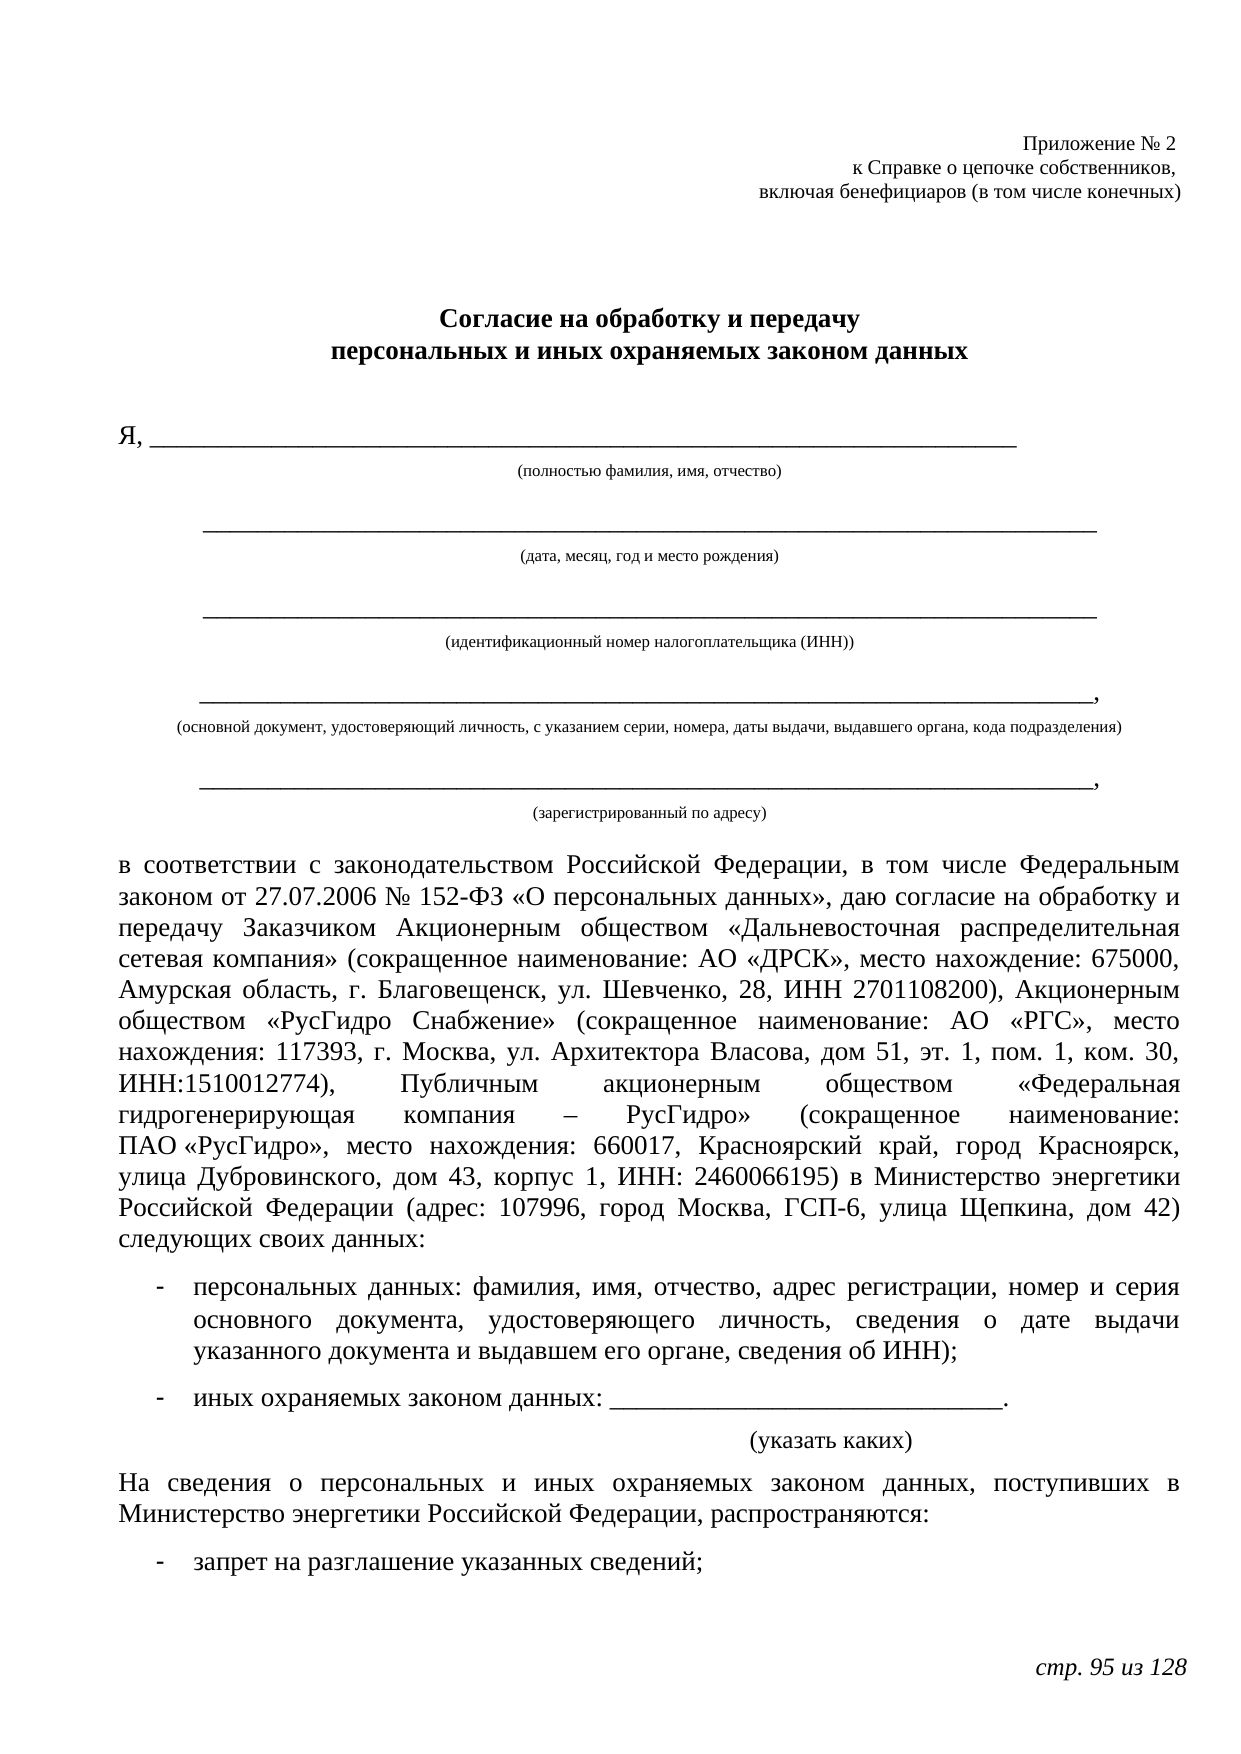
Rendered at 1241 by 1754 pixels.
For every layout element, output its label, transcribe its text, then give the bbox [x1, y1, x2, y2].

text (зарегистрированный по адресу) [118, 803, 1181, 836]
text __________________________________________________________________ [118, 590, 1181, 621]
text Приложение № 2 к Справке о цепочке собственников, включая бенефициаров (в том числе конечных) [118, 131, 1181, 203]
list запрет на разглашение указанных сведений; [156, 1541, 1181, 1578]
text __________________________________________________________________, [118, 676, 1181, 707]
text (дата, месяц, год и место рождения) [118, 546, 1181, 579]
text (полностью фамилия, имя, отчество) [118, 461, 1181, 494]
list иных охраняемых законом данных: _____________________________. [156, 1378, 1181, 1414]
text Я, ________________________________________________________________ [118, 419, 1181, 450]
text (основной документ, удостоверяющий личность, с указанием серии, номера, даты выдачи, выдавшего органа, кода подразделения) [118, 717, 1181, 751]
text __________________________________________________________________, [118, 761, 1181, 792]
list персональных данных: фамилия, имя, отчество, адрес регистрации, номер и серия основного документа, удостоверяющего личность, сведения о дате выдачи указанного документа и выдавшем его органе, сведения об ИНН); [156, 1266, 1181, 1365]
text (указать каких) [118, 1425, 1181, 1454]
text На сведения о персональных и иных охраняемых законом данных, поступивших в Министерство энергетики Российской Федерации, распространяются: [118, 1466, 1181, 1528]
text Согласие на обработку и передачу персональных и иных охраняемых законом данных [118, 303, 1181, 365]
text (идентификационный номер налогоплательщика (ИНН)) [118, 632, 1181, 665]
text в соответствии с законодательством Российской Федерации, в том числе Федеральным законом от 27.07.2006 № 152-ФЗ «О персональных данных», даю согласие на обработку и передачу Заказчиком Акционерным обществом «Дальневосточная распределительная сетевая компания» (сокращенное наименование: АО «ДРСК», место нахождение: 675000, Амурская область, г. Благовещенск, ул. Шевченко, 28, ИНН 2701108200), Акционерным обществом «РусГидро Снабжение» (сокращенное наименование: АО «РГС», место нахождения: 117393, г. Москва, ул. Архитектора Власова, дом 51, эт. 1, пом. 1, ком. 30, ИНН:1510012774), Публичным акционерным обществом «Федеральная гидрогенерирующая компания – РусГидро» (сокращенное наименование: ПАО «РусГидро», место нахождения: 660017, Красноярский край, город Красноярск, улица Дубровинского, дом 43, корпус 1, ИНН: 2460066195) в Министерство энергетики Российской Федерации (адрес: 107996, город Москва, ГСП-6, улица Щепкина, дом 42) следующих своих данных: [118, 849, 1181, 1253]
text __________________________________________________________________ [118, 504, 1181, 536]
